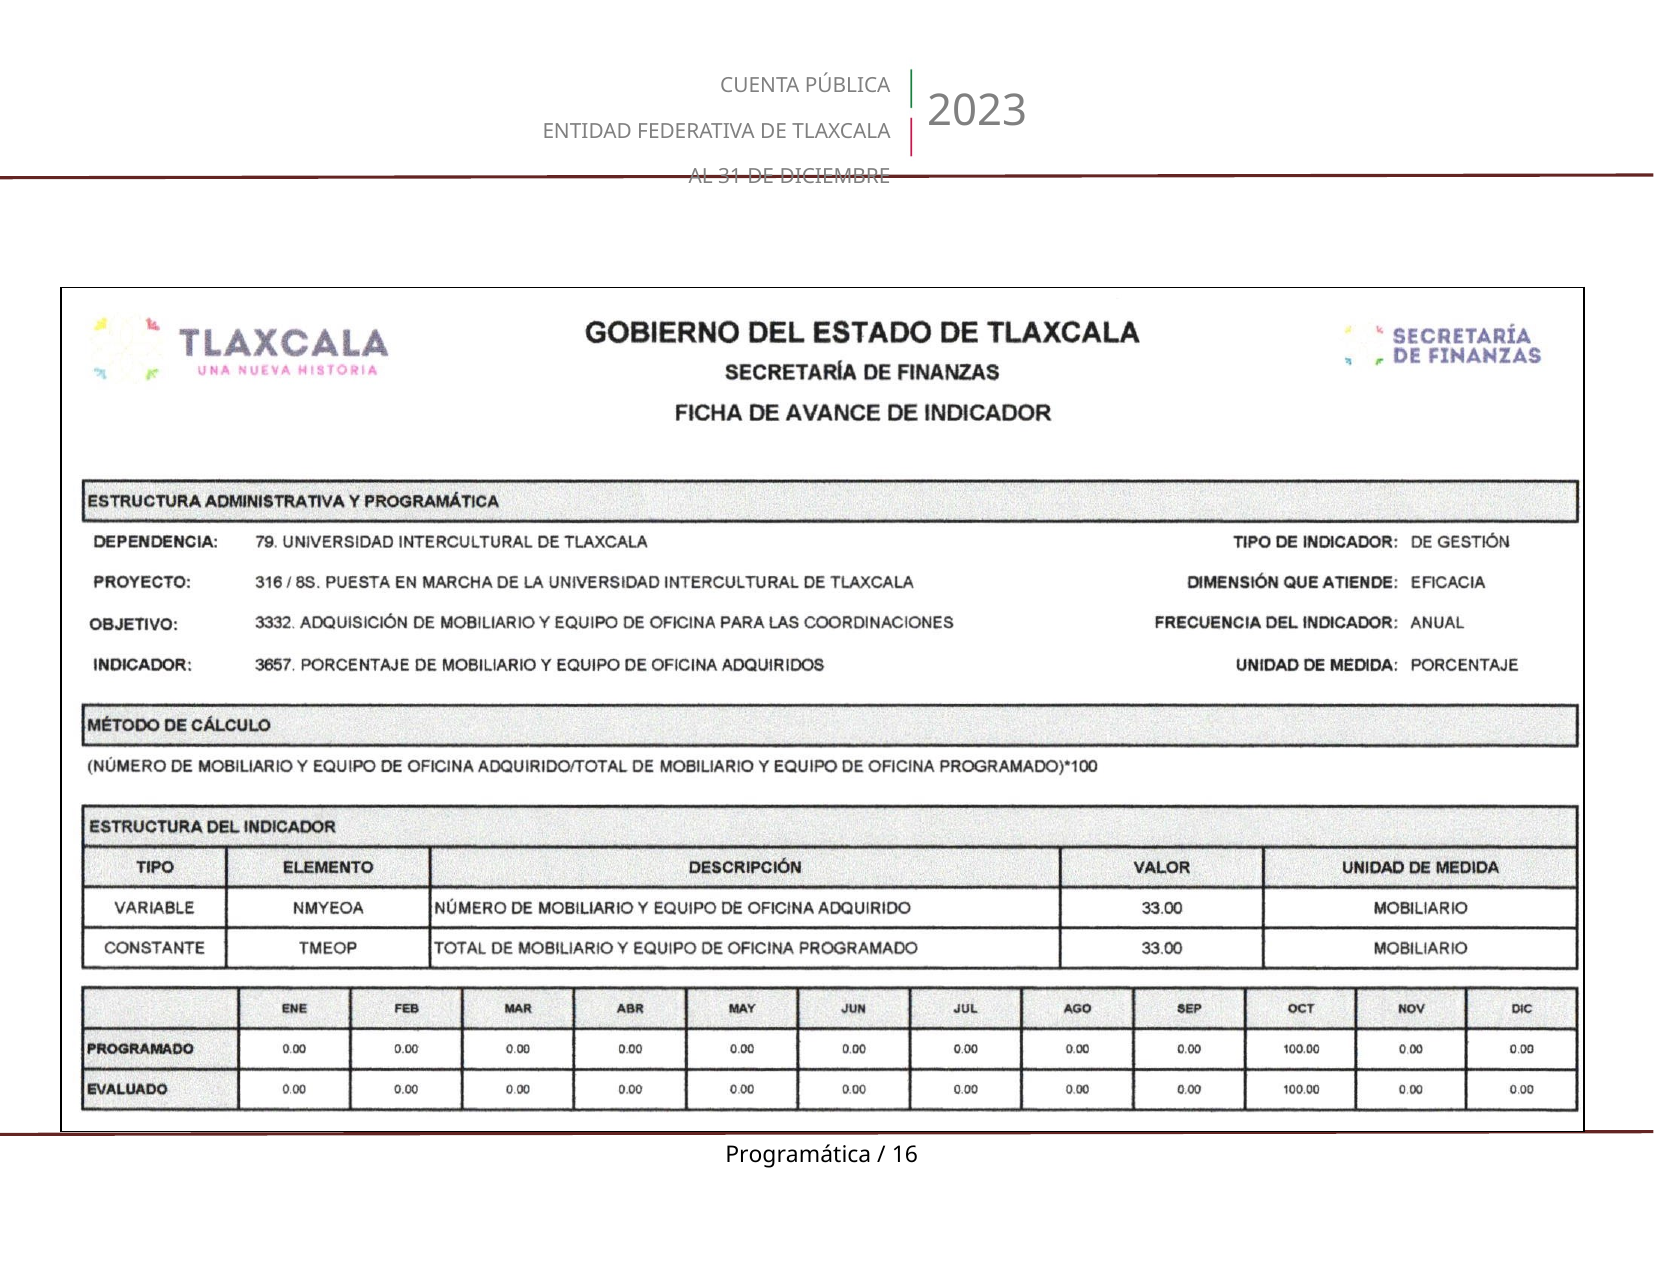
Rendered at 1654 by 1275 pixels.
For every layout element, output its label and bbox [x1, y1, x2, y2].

picture [905, 57, 922, 161]
picture [62, 288, 1583, 1131]
